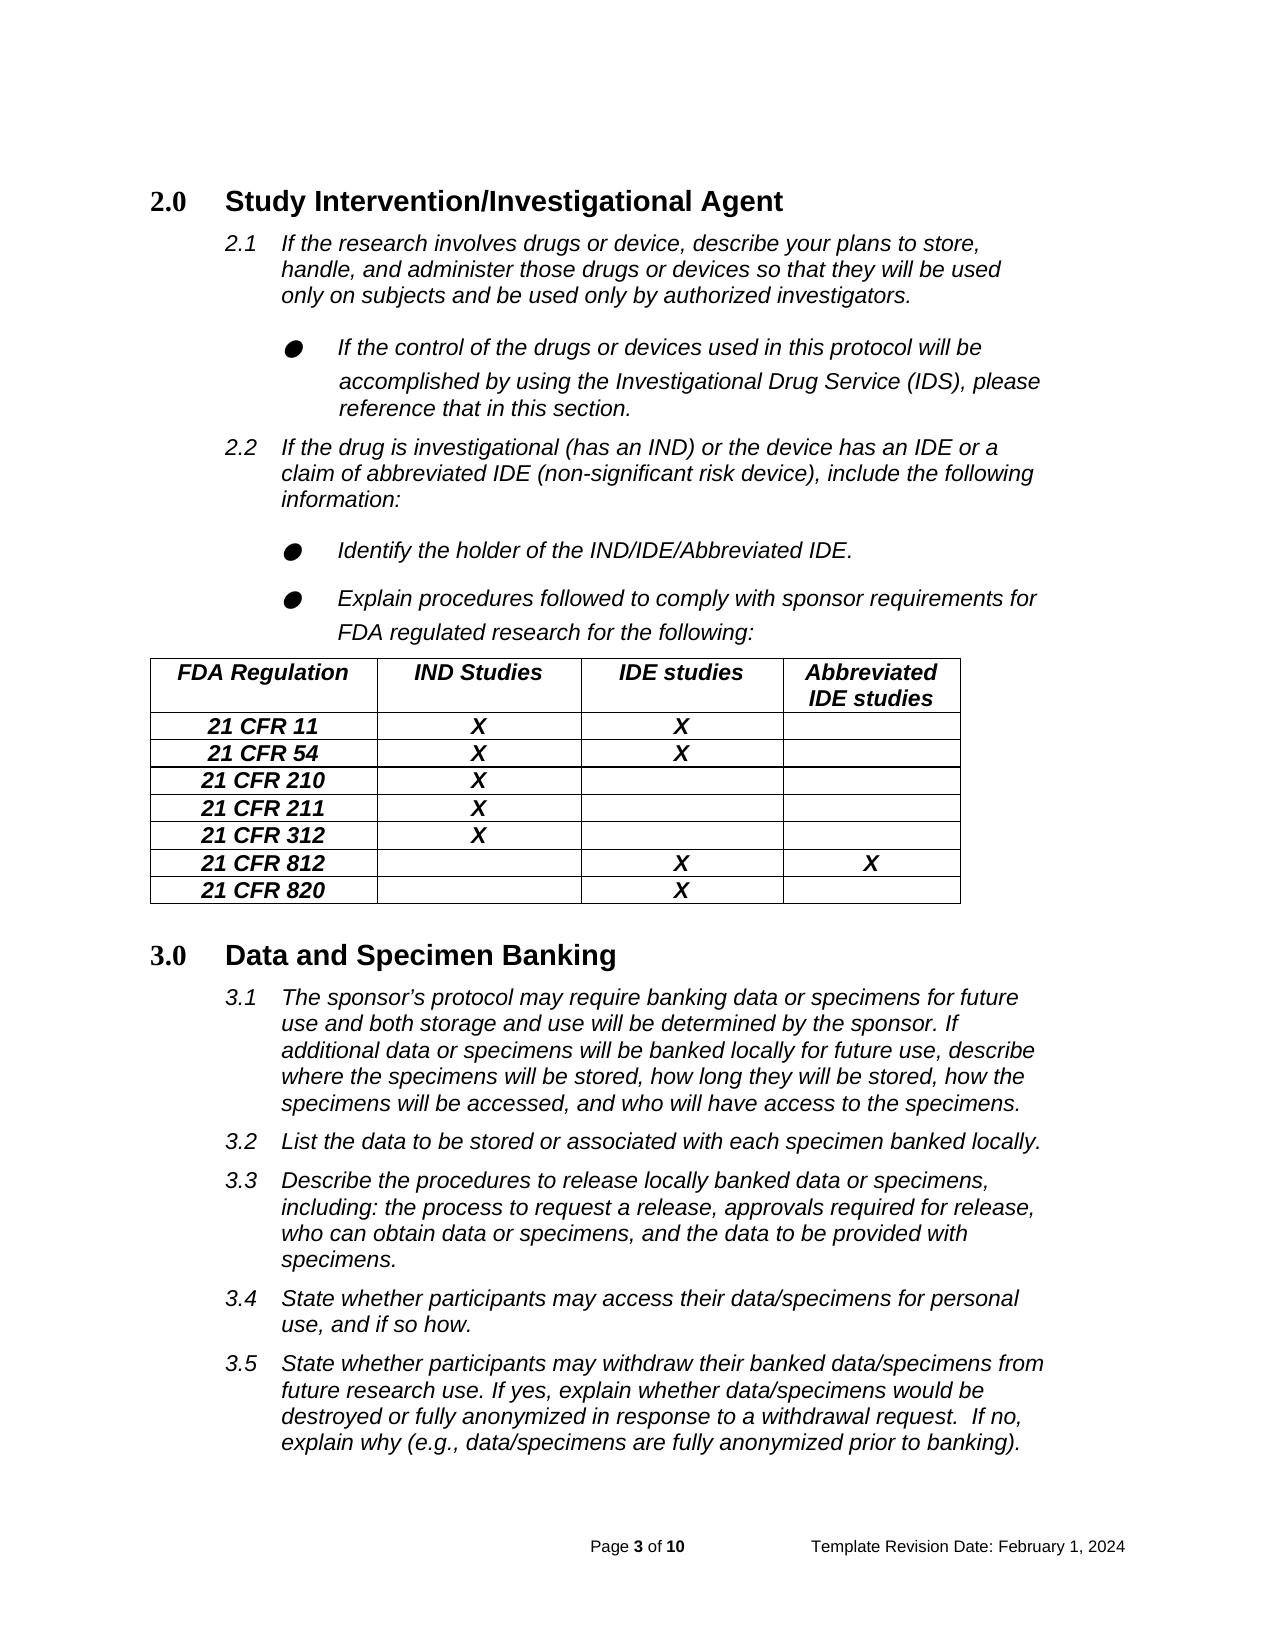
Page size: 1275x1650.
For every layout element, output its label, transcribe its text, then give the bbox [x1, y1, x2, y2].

table_cell [378, 850, 581, 876]
table_cell [582, 768, 783, 794]
list State whether participants may withdraw their banked data/specimens from future research use. If yes, explain whether data/specimens would be destroyed or fully anonymized in response to a withdrawal request. If no, explain why (e.g., data/specimens are fully anonymized prior to banking). [225, 1350, 1050, 1456]
table_cell [784, 822, 960, 848]
table_cell X [582, 850, 783, 876]
table_cell [582, 795, 783, 821]
table_header IDE studies [582, 659, 783, 712]
table_cell X [582, 713, 783, 739]
table_cell X [378, 795, 581, 821]
table_cell 21 CFR 211 [151, 795, 377, 821]
table_cell [784, 713, 960, 739]
list If the research involves drugs or device, describe your plans to store, handle, and administer those drugs or devices so that they will be used only on subjects and be used only by authorized investigators. [225, 230, 1050, 309]
table_cell X [378, 713, 581, 739]
table_cell 21 CFR 54 [151, 740, 377, 766]
table_cell X [582, 740, 783, 766]
list Explain procedures followed to comply with sponsor requirements for FDA regulated research for the following: [281, 572, 1050, 645]
table_cell X [378, 768, 581, 794]
table_cell [784, 877, 960, 903]
table_cell 21 CFR 312 [151, 822, 377, 848]
table_cell 21 CFR 820 [151, 877, 377, 903]
table_cell 21 CFR 11 [151, 713, 377, 739]
table_cell X [378, 822, 581, 848]
table_cell [784, 795, 960, 821]
table_cell X [784, 850, 960, 876]
table_cell [784, 768, 960, 794]
list List the data to be stored or associated with each specimen banked locally. [225, 1128, 1050, 1155]
list Identify the holder of the IND/IDE/Abbreviated IDE. [281, 525, 1050, 572]
table_cell [582, 822, 783, 848]
subtitle Study Intervention/Investigational Agent [150, 183, 1125, 217]
list If the drug is investigational (has an IND) or the device has an IDE or a claim of abbreviated IDE (non-significant risk device), include the following information: [225, 433, 1050, 512]
subtitle Data and Specimen Banking [150, 938, 1125, 972]
table_header IND Studies [378, 659, 581, 712]
list Describe the procedures to release locally banked data or specimens, including: the process to request a release, approvals required for release, who can obtain data or specimens, and the data to be provided with specimens. [225, 1167, 1050, 1273]
list If the control of the drugs or devices used in this protocol will be accomplished by using the Investigational Drug Service (IDS), please reference that in this section. [282, 321, 1050, 421]
table_cell [784, 740, 960, 766]
table_cell [378, 877, 581, 903]
table_header Abbreviated IDE studies [784, 659, 960, 712]
table_header FDA Regulation [151, 659, 377, 712]
table_cell X [378, 740, 581, 766]
table_cell 21 CFR 210 [151, 768, 377, 794]
list State whether participants may access their data/specimens for personal use, and if so how. [225, 1285, 1050, 1338]
list The sponsor’s protocol may require banking data or specimens for future use and both storage and use will be determined by the sponsor. If additional data or specimens will be banked locally for future use, describe where the specimens will be stored, how long they will be stored, how the specimens will be accessed, and who will have access to the specimens. [225, 984, 1050, 1116]
table_cell X [582, 877, 783, 903]
table_cell 21 CFR 812 [151, 850, 377, 876]
